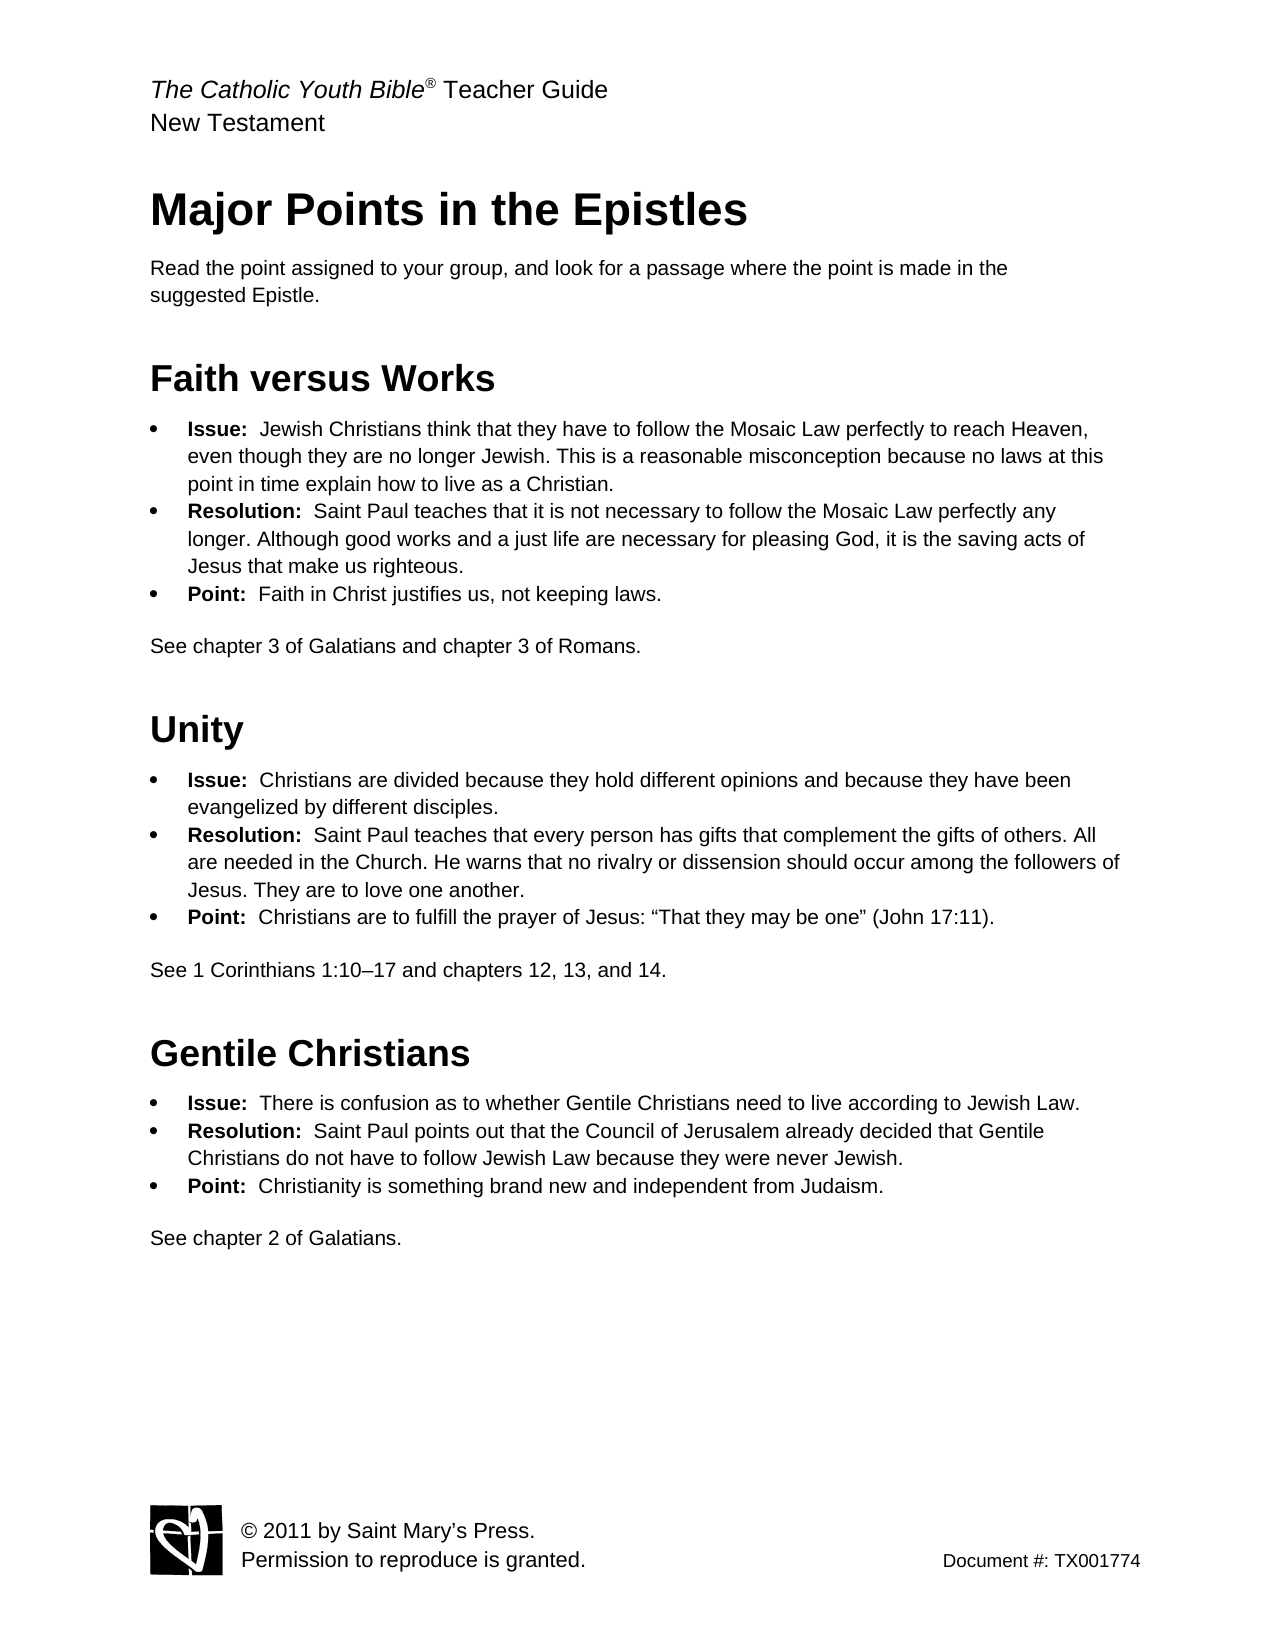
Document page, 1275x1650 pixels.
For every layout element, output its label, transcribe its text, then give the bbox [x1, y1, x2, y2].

text Unity [150, 708, 1125, 751]
text suggested Epistle. [150, 283, 1125, 307]
list Resolution: Saint Paul teaches that it is not necessary to follow the Mosaic Law perfectly any longer. Although good works and a just life are necessary for pleasing God, it is the saving acts of Jesus that make us righteous. [150, 499, 1125, 578]
text See chapter 2 of Galatians. [150, 1226, 1125, 1250]
list Resolution: Saint Paul teaches that every person has gifts that complement the gifts of others. All are needed in the Church. He warns that no rivalry or dissension should occur among the followers of Jesus. They are to love one another. [150, 822, 1125, 902]
text Major Points in the Epistles [150, 182, 1125, 235]
list Point: Faith in Christ justifies us, not keeping laws. [150, 582, 1125, 606]
text See chapter 3 of Galatians and chapter 3 of Romans. [150, 634, 1125, 658]
list Issue: There is confusion as to whether Gentile Christians need to live according to Jewish Law. [150, 1091, 1125, 1115]
text Read the point assigned to your group, and look for a passage where the point is made in the [150, 256, 1125, 280]
text See 1 Corinthians 1:10–17 and chapters 12, 13, and 14. [150, 958, 1125, 982]
list Issue: Christians are divided because they hold different opinions and because they have been evangelized by different disciples. [150, 767, 1125, 819]
list Resolution: Saint Paul points out that the Council of Jerusalem already decided that Gentile Christians do not have to follow Jewish Law because they were never Jewish. [150, 1118, 1125, 1170]
list Point: Christians are to fulfill the prayer of Jesus: “That they may be one” (John 17:11). [150, 905, 1125, 929]
list Issue: Jewish Christians think that they have to follow the Mosaic Law perfectly to reach Heaven, even though they are no longer Jewish. This is a reasonable misconception because no laws at this point in time explain how to live as a Christian. [150, 416, 1125, 496]
text Faith versus Works [150, 357, 1125, 400]
text Gentile Christians [150, 1031, 1125, 1074]
list Point: Christianity is something brand new and independent from Judaism. [150, 1173, 1125, 1198]
